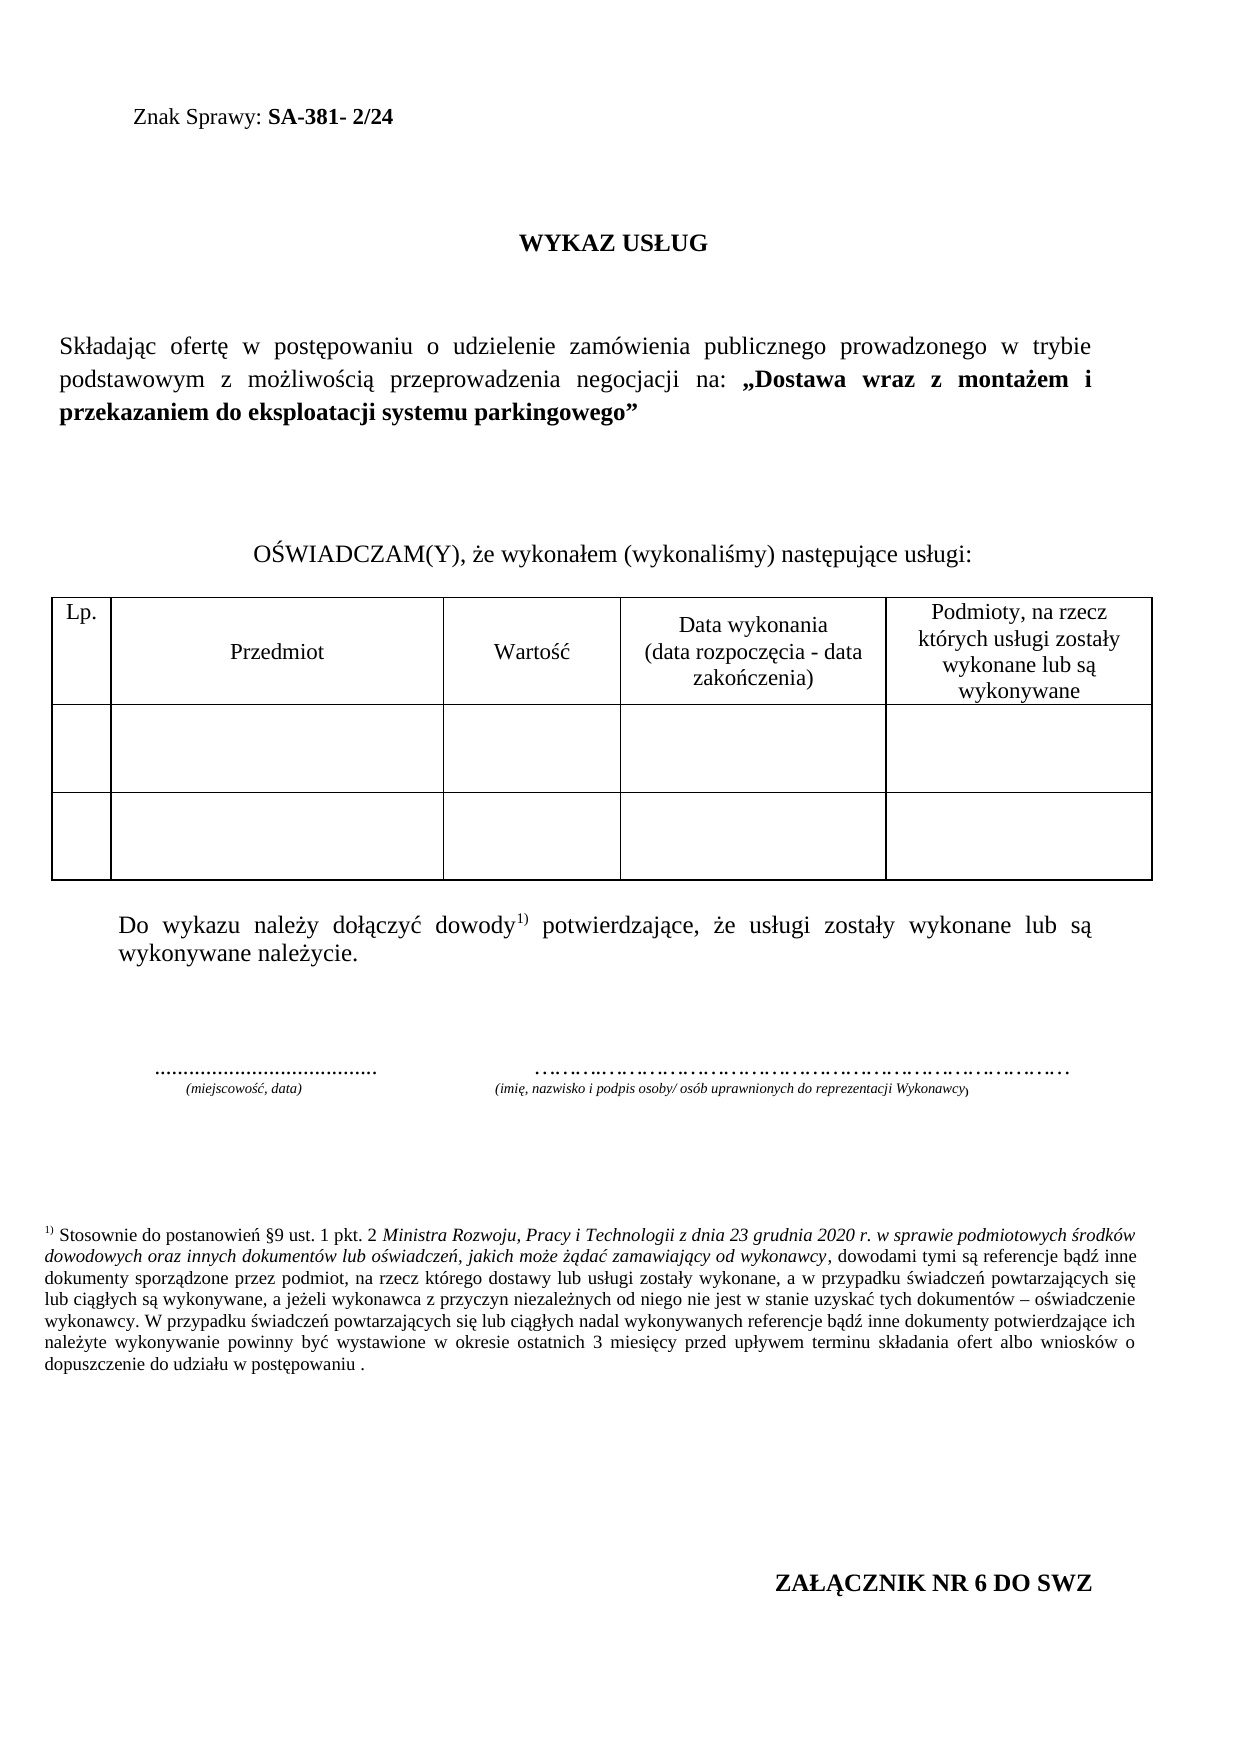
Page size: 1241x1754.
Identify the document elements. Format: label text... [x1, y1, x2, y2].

table_cell [621, 793, 885, 879]
table_header Data wykonania (data rozpoczęcia - data zakończenia) [621, 598, 885, 704]
table_header Podmioty, na rzecz których usługi zostały wykonane lub są wykonywane [887, 598, 1151, 704]
table_cell [53, 705, 110, 792]
table_cell [444, 705, 620, 792]
text Znak Sprawy: SA-381- 2/24 [59, 103, 1092, 130]
table_cell [112, 793, 443, 879]
text ZAŁĄCZNIK NR 6 DO SWZ [59, 1568, 1092, 1597]
text Do wykazu należy dołączyć dowody1) potwierdzające, że usługi zostały wykonane lub są wykonywane należycie. [118, 910, 1092, 967]
table_cell [887, 793, 1151, 879]
table_cell [444, 793, 620, 879]
table_cell [112, 705, 443, 792]
subtitle WYKAZ USŁUG [134, 228, 1092, 257]
table_cell [53, 793, 110, 879]
table_cell [621, 705, 885, 792]
text OŚWIADCZAM(Y), że wykonałem (wykonaliśmy) następujące usługi: [88, 539, 1092, 568]
text (miejscowość, data) (imię, nazwisko i podpis osoby/ osób uprawnionych do reprezentacji Wykonawcy) [59, 1080, 1092, 1108]
table_header Przedmiot [112, 598, 443, 704]
table_cell [887, 705, 1151, 792]
table_header Lp. [53, 598, 110, 704]
text 1) Stosownie do postanowień §9 ust. 1 pkt. 2 Ministra Rozwoju, Pracy i Technologii z dnia 23 grudnia 2020 r. w sprawie podmiotowych środków dowodowych oraz innych dokumentów lub oświadczeń, jakich może żądać zamawiający od wykonawcy, dowodami tymi są referencje bądź inne dokumenty sporządzone przez podmiot, na rzecz którego dostawy lub usługi zostały wykonane, a w przypadku świadczeń powtarzających się lub ciągłych są wykonywane, a jeżeli wykonawca z przyczyn niezależnych od niego nie jest w stanie uzyskać tych dokumentów – oświadczenie wykonawcy. W przypadku świadczeń powtarzających się lub ciągłych nadal wykonywanych referencje bądź inne dokumenty potwierdzające ich należyte wykonywanie powinny być wystawione w okresie ostatnich 3 miesięcy przed upływem terminu składania ofert albo wniosków o dopuszczenie do udziału w postępowaniu . [44, 1223, 1137, 1374]
text ....................................... ……….…………………………………………………………… [59, 1053, 1092, 1080]
text Składając ofertę w postępowaniu o udzielenie zamówienia publicznego prowadzonego w trybie podstawowym z możliwością przeprowadzenia negocjacji na: „Dostawa wraz z montażem i przekazaniem do eksploatacji systemu parkingowego” [59, 331, 1092, 426]
table_header Wartość [444, 598, 620, 704]
